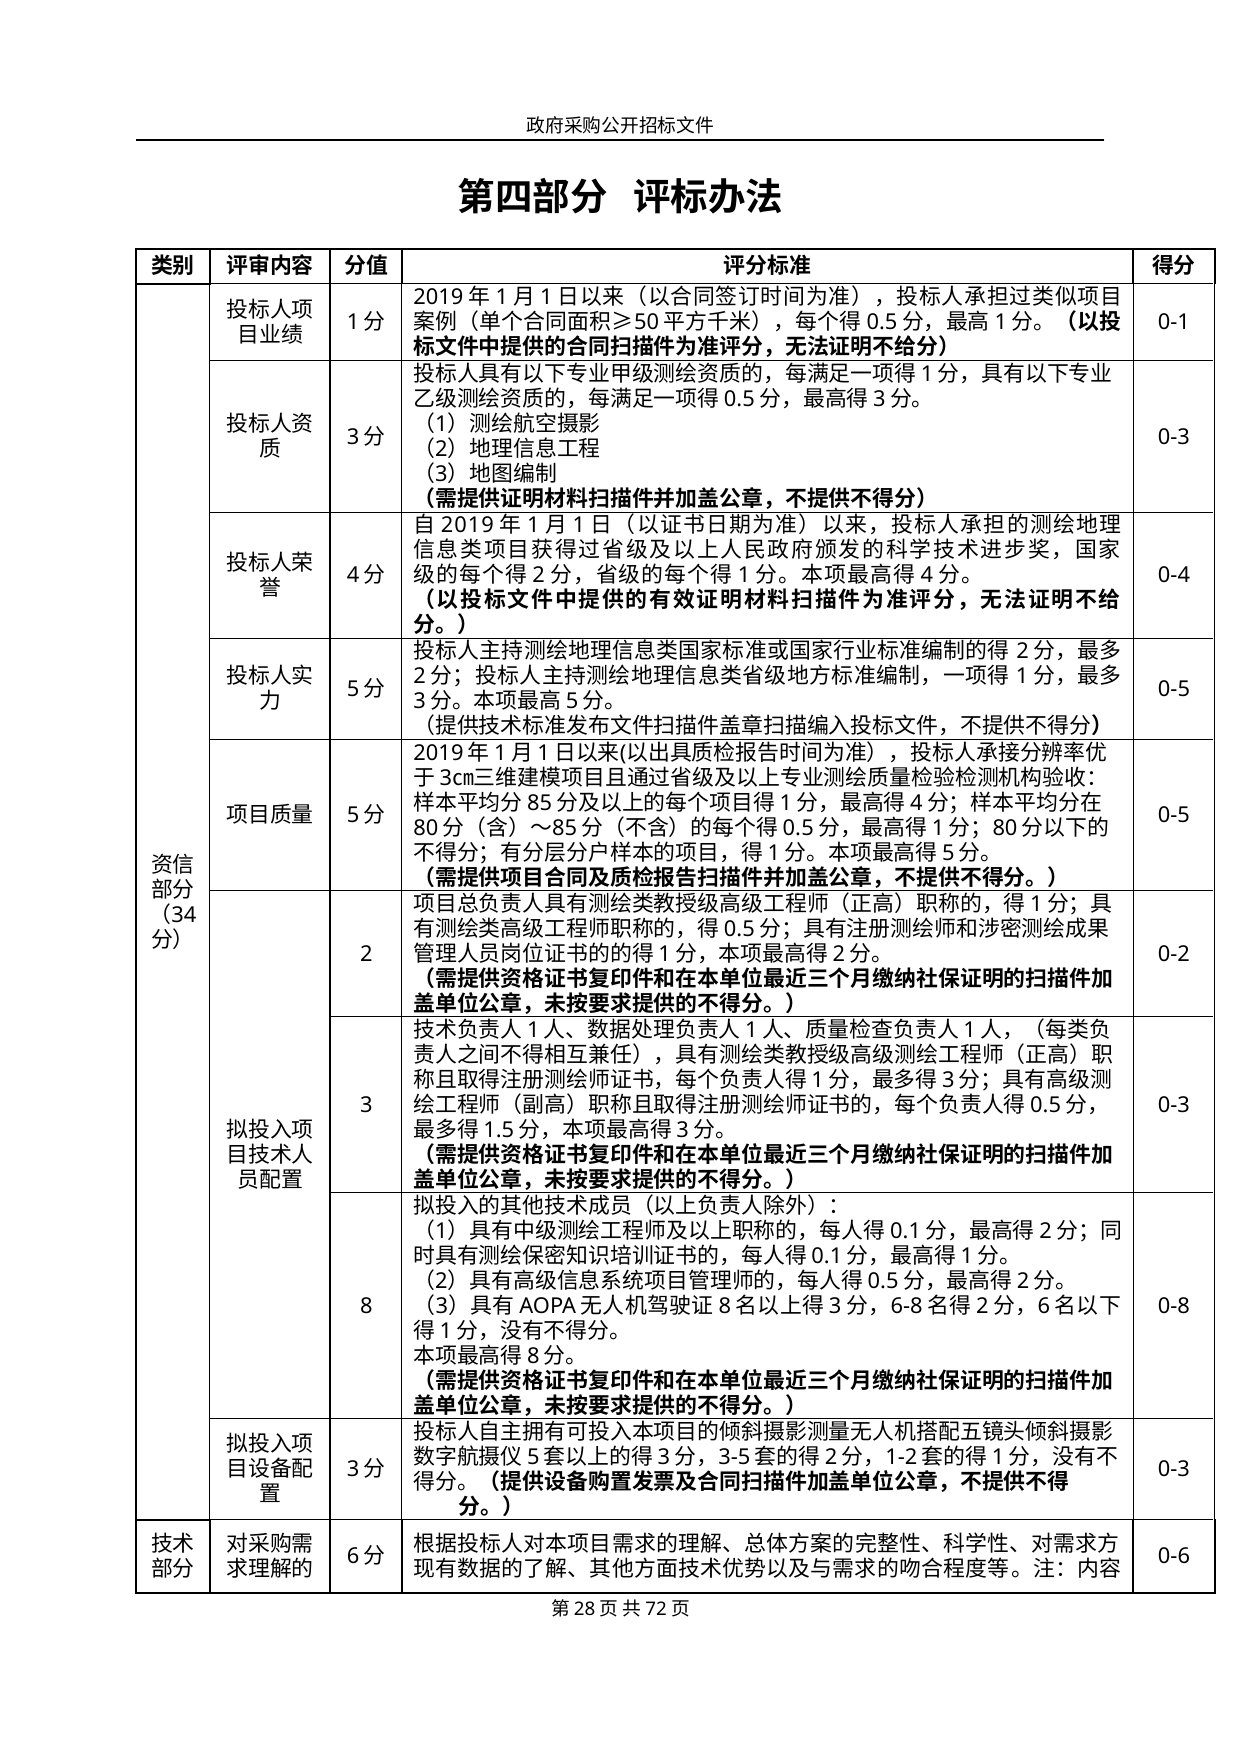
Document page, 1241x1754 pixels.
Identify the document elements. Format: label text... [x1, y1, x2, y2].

table_cell 5分 [331, 639, 401, 739]
text 第四部分 评标办法 [136, 167, 1104, 221]
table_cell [403, 1520, 1132, 1592]
table_cell 对采购需求理解的分析 [211, 1520, 329, 1592]
table_cell 0-4 [1134, 512, 1214, 638]
table_cell 拟投入项目技术人员配置 [210, 891, 329, 1418]
table_cell 0-1 [1134, 283, 1214, 360]
table_cell 投标人荣誉 [210, 513, 329, 638]
table_cell 投标人主持测绘地理信息类国家标准或国家行业标准编制的得2分，最多2分；投标人主持测绘地理信息类省级地方标准编制，一项得1分，最多3分。本项最高5分。 （提供技术标准发布文件扫描件盖章扫描编入投标文件，不提供不得分） [402, 639, 1133, 739]
table_cell 投标人自主拥有可投入本项目的倾斜摄影测量无人机搭配五镜头倾斜摄影 数字航摄仪5套以上的得3分，3-5套的得2分，1-2套的得1分，没有不 得分。（提供设备购置发票及合同扫描件加盖单位公章，不提供不得分。） [402, 1419, 1133, 1519]
table_cell 5分 [331, 740, 401, 890]
table_cell 投标人实力 [210, 639, 329, 739]
table_cell 6分 [331, 1520, 401, 1592]
table_cell 0-6 [1134, 1519, 1214, 1592]
table_cell 投标人项目业绩 [210, 284, 329, 360]
table_cell 0-5 [1134, 638, 1214, 739]
table_cell 技术负责人1人、数据处理负责人1人、质量检查负责人1人，（每类负责人之间不得相互兼任），具有测绘类教授级高级测绘工程师（正高）职称且取得注册测绘师证书，每个负责人得1分，最多得3分；具有高级测绘工程师（副高）职称且取得注册测绘师证书的，每个负责人得0.5分，最多得1.5分，本项最高得3分。 （需提供资格证书复印件和在本单位最近三个月缴纳社保证明的扫描件加 盖单位公章，未按要求提供的不得分。） [402, 1017, 1133, 1192]
table_cell 项目总负责人具有测绘类教授级高级工程师（正高）职称的，得1分；具有测绘类高级工程师职称的，得0.5分；具有注册测绘师和涉密测绘成果管理人员岗位证书的的得1分，本项最高得2分。 （需提供资格证书复印件和在本单位最近三个月缴纳社保证明的扫描件加 盖单位公章，未按要求提供的不得分。） [402, 891, 1133, 1016]
table_header 评审内容 [211, 250, 329, 283]
table_cell 2019年1月1日以来(以出具质检报告时间为准），投标人承接分辨率优于3㎝三维建模项目且通过省级及以上专业测绘质量检验检测机构验收：样本平均分85分及以上的每个项目得1分，最高得4分；样本平均分在80分（含）～85分（不含）的每个得0.5分，最高得1分；80分以下的不得分；有分层分户样本的项目，得1分。本项最高得5分。 （需提供项目合同及质检报告扫描件并加盖公章，不提供不得分。） [402, 740, 1133, 890]
table_cell 2019年1月1日以来（以合同签订时间为准），投标人承担过类似项目案例（单个合同面积≥50平方千米），每个得0.5分，最高1分。（以投标文件中提供的合同扫描件为准评分，无法证明不给分） [402, 284, 1133, 360]
table_cell 拟投入的其他技术成员（以上负责人除外）： （1）具有中级测绘工程师及以上职称的，每人得0.1分，最高得2分；同时具有测绘保密知识培训证书的，每人得0.1分，最高得1分。 （2）具有高级信息系统项目管理师的，每人得0.5分，最高得2分。 （3）具有AOPA无人机驾驶证8名以上得3分，6-8名得2分，6名以下得1分，没有不得分。 本项最高得8分。 （需提供资格证书复印件和在本单位最近三个月缴纳社保证明的扫描件加 盖单位公章，未按要求提供的不得分。） [402, 1193, 1133, 1418]
table_cell 0-3 [1134, 1016, 1214, 1192]
table_cell 1分 [331, 284, 401, 360]
table_cell 0-8 [1134, 1192, 1214, 1418]
table_header 得分 [1134, 250, 1214, 283]
table_cell 3 [331, 1017, 401, 1192]
table_cell 资信部分（34分） [137, 285, 209, 1519]
table_cell 3分 [331, 1419, 401, 1519]
table_cell 0-2 [1134, 890, 1214, 1016]
table_cell 0-5 [1134, 739, 1214, 890]
table_cell 3分 [331, 361, 401, 512]
table_cell 2 [331, 891, 401, 1016]
table_cell 4分 [331, 513, 401, 638]
table_cell 0-3 [1134, 1418, 1214, 1519]
table_cell 投标人具有以下专业甲级测绘资质的，每满足一项得1分，具有以下专业乙级测绘资质的，每满足一项得0.5分，最高得3分。 测绘航空摄影 地理信息工程 地图编制 （需提供证明材料扫描件并加盖公章，不提供不得分） [402, 361, 1133, 512]
table_cell 投标人资质 [210, 361, 329, 512]
table_cell 自2019年1月1日（以证书日期为准）以来，投标人承担的测绘地理信息类项目获得过省级及以上人民政府颁发的科学技术进步奖，国家级的每个得2分，省级的每个得1分。本项最高得4分。 （以投标文件中提供的有效证明材料扫描件为准评分，无法证明不给分。） [402, 513, 1133, 638]
table_cell 拟投入项目设备配置 [210, 1419, 329, 1519]
table_cell 0-3 [1134, 360, 1214, 512]
table_cell 项目质量 [210, 740, 329, 890]
table_header 类别 [137, 250, 209, 283]
table_header 评分标准 [403, 250, 1132, 283]
table_cell 技术部分（56分） [137, 1521, 209, 1592]
table_header 分值 [331, 250, 401, 283]
table_cell 8 [331, 1193, 401, 1418]
